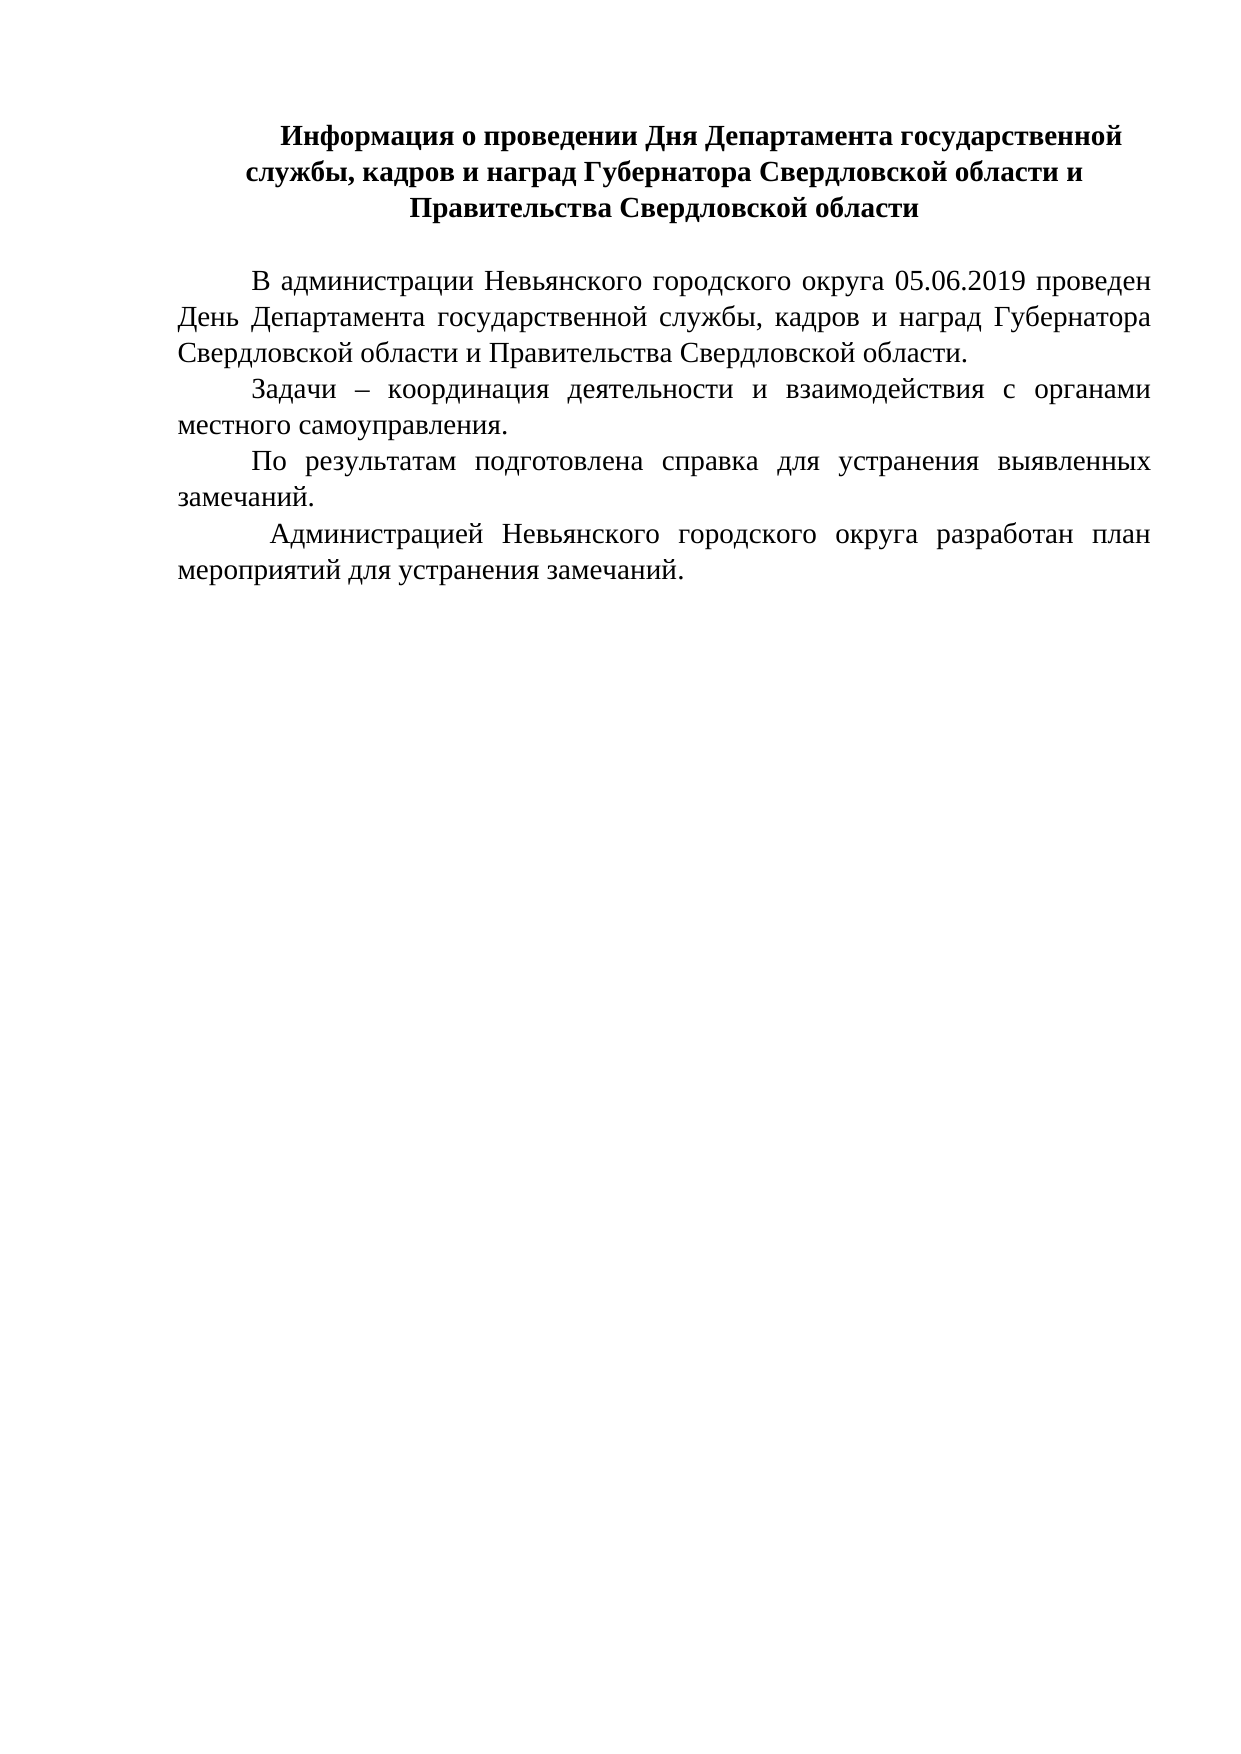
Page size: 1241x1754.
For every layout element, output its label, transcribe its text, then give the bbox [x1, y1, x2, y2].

text В администрации Невьянского городского округа 05.06.2019 проведен День Департамента государственной службы, кадров и наград Губернатора Свердловской области и Правительства Свердловской области. [177, 263, 1152, 368]
text Информация о проведении Дня Департамента государственной службы, кадров и наград Губернатора Свердловской области и Правительства Свердловской области [177, 118, 1152, 224]
text Администрацией Невьянского городского округа разработан план мероприятий для устранения замечаний. [177, 516, 1152, 585]
text По результатам подготовлена справка для устранения выявленных замечаний. [177, 443, 1152, 513]
text Задачи – координация деятельности и взаимодействия с органами местного самоуправления. [177, 371, 1152, 441]
